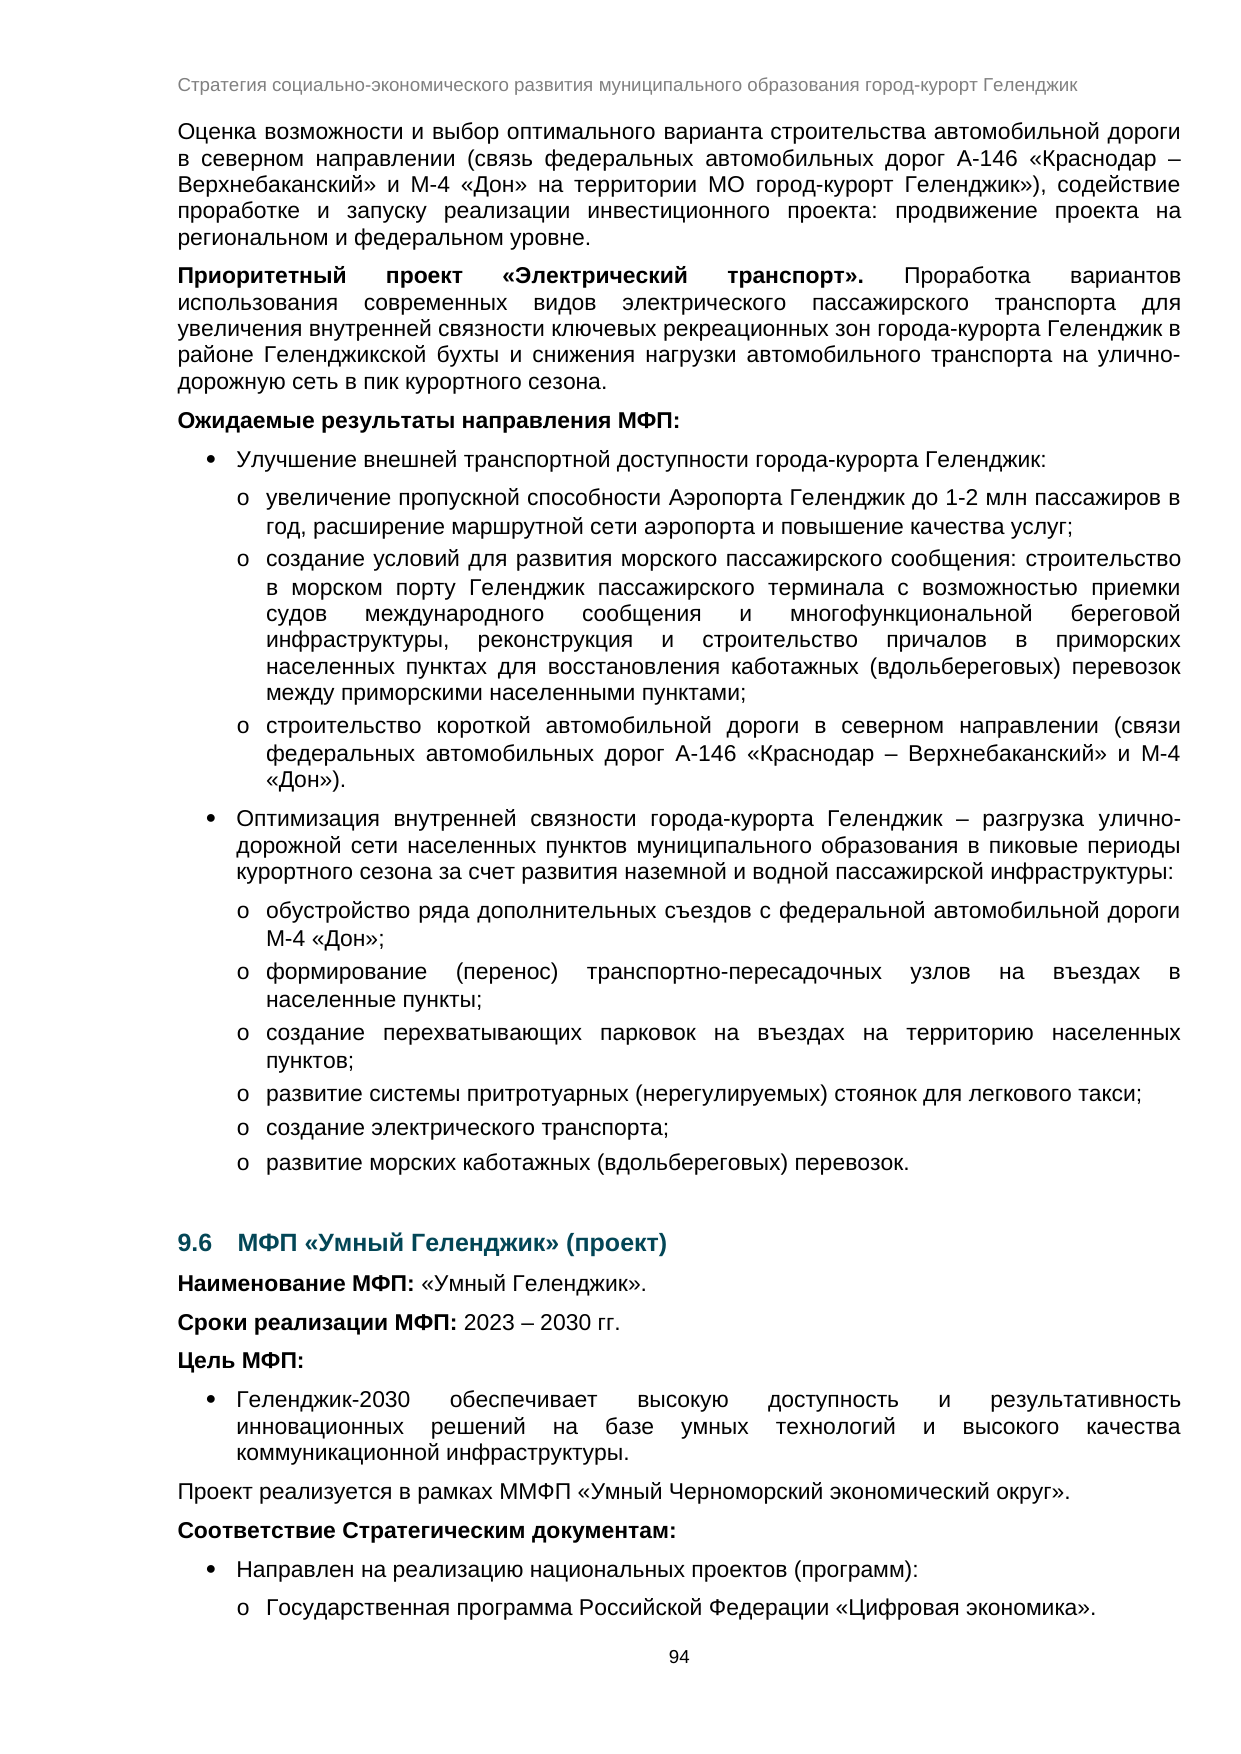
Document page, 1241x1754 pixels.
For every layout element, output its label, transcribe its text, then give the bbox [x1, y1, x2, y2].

text Соответствие Стратегическим документам: [177, 1517, 1181, 1543]
list развитие морских каботажных (вдольбереговых) перевозок. [236, 1149, 1181, 1177]
list создание условий для развития морского пассажирского сообщения: строительство в морском порту Геленджик пассажирского терминала с возможностью приемки судов международного сообщения и многофункциональной береговой инфраструктуры, реконструкция и строительство причалов в приморских населенных пунктах для восстановления каботажных (вдольбереговых) перевозок между приморскими населенными пунктами; [236, 545, 1181, 705]
list Направлен на реализацию национальных проектов (программ): [207, 1556, 1181, 1582]
text Наименование МФП: «Умный Геленджик». [177, 1270, 1181, 1296]
list обустройство ряда дополнительных съездов с федеральной автомобильной дороги М-4 «Дон»; [236, 897, 1181, 951]
list формирование (перенос) транспортно-пересадочных узлов на въездах в населенные пункты; [236, 958, 1181, 1012]
text Оценка возможности и выбор оптимального варианта строительства автомобильной дороги в северном направлении (связь федеральных автомобильных дорог А-146 «Краснодар – Верхнебаканский» и М-4 «Дон» на территории МО город-курорт Геленджик»), содействие проработке и запуску реализации инвестиционного проекта: продвижение проекта на региональном и федеральном уровне. [177, 118, 1181, 250]
text Улучшение внешней транспортной доступности города-курорта Геленджик: [207, 446, 1181, 472]
list создание перехватывающих парковок на въездах на территорию населенных пунктов; [236, 1019, 1181, 1073]
list создание электрического транспорта; [236, 1114, 1181, 1142]
text Цель МФП: [177, 1347, 1181, 1374]
list увеличение пропускной способности Аэропорта Геленджик до 1-2 млн пассажиров в год, расширение маршрутной сети аэропорта и повышение качества услуг; [236, 484, 1181, 539]
text Проект реализуется в рамках ММФП «Умный Черноморский экономический округ». [177, 1478, 1181, 1504]
list Геленджик-2030 обеспечивает высокую доступность и результативность инновационных решений на базе умных технологий и высокого качества коммуникационной инфраструктуры. [207, 1386, 1181, 1465]
text Приоритетный проект «Электрический транспорт». Проработка вариантов использования современных видов электрического пассажирского транспорта для увеличения внутренней связности ключевых рекреационных зон города-курорта Геленджик в районе Геленджикской бухты и снижения нагрузки автомобильного транспорта на улично-дорожную сеть в пик курортного сезона. [177, 262, 1181, 394]
list Государственная программа Российской Федерации «Цифровая экономика». [236, 1594, 1181, 1623]
text Ожидаемые результаты направления МФП: [177, 407, 1181, 433]
list строительство короткой автомобильной дороги в северном направлении (связи федеральных автомобильных дорог А-146 «Краснодар – Верхнебаканский» и М-4 «Дон»). [236, 712, 1181, 793]
text Оптимизация внутренней связности города-курорта Геленджик – разгрузка улично-дорожной сети населенных пунктов муниципального образования в пиковые периоды курортного сезона за счет развития наземной и водной пассажирской инфраструктуры: [207, 805, 1181, 884]
subtitle МФП «Умный Геленджик» (проект) [177, 1228, 1181, 1257]
list развитие системы притротуарных (нерегулируемых) стоянок для легкового такси; [236, 1079, 1181, 1108]
text Сроки реализации МФП: 2023 – 2030 гг. [177, 1308, 1181, 1335]
